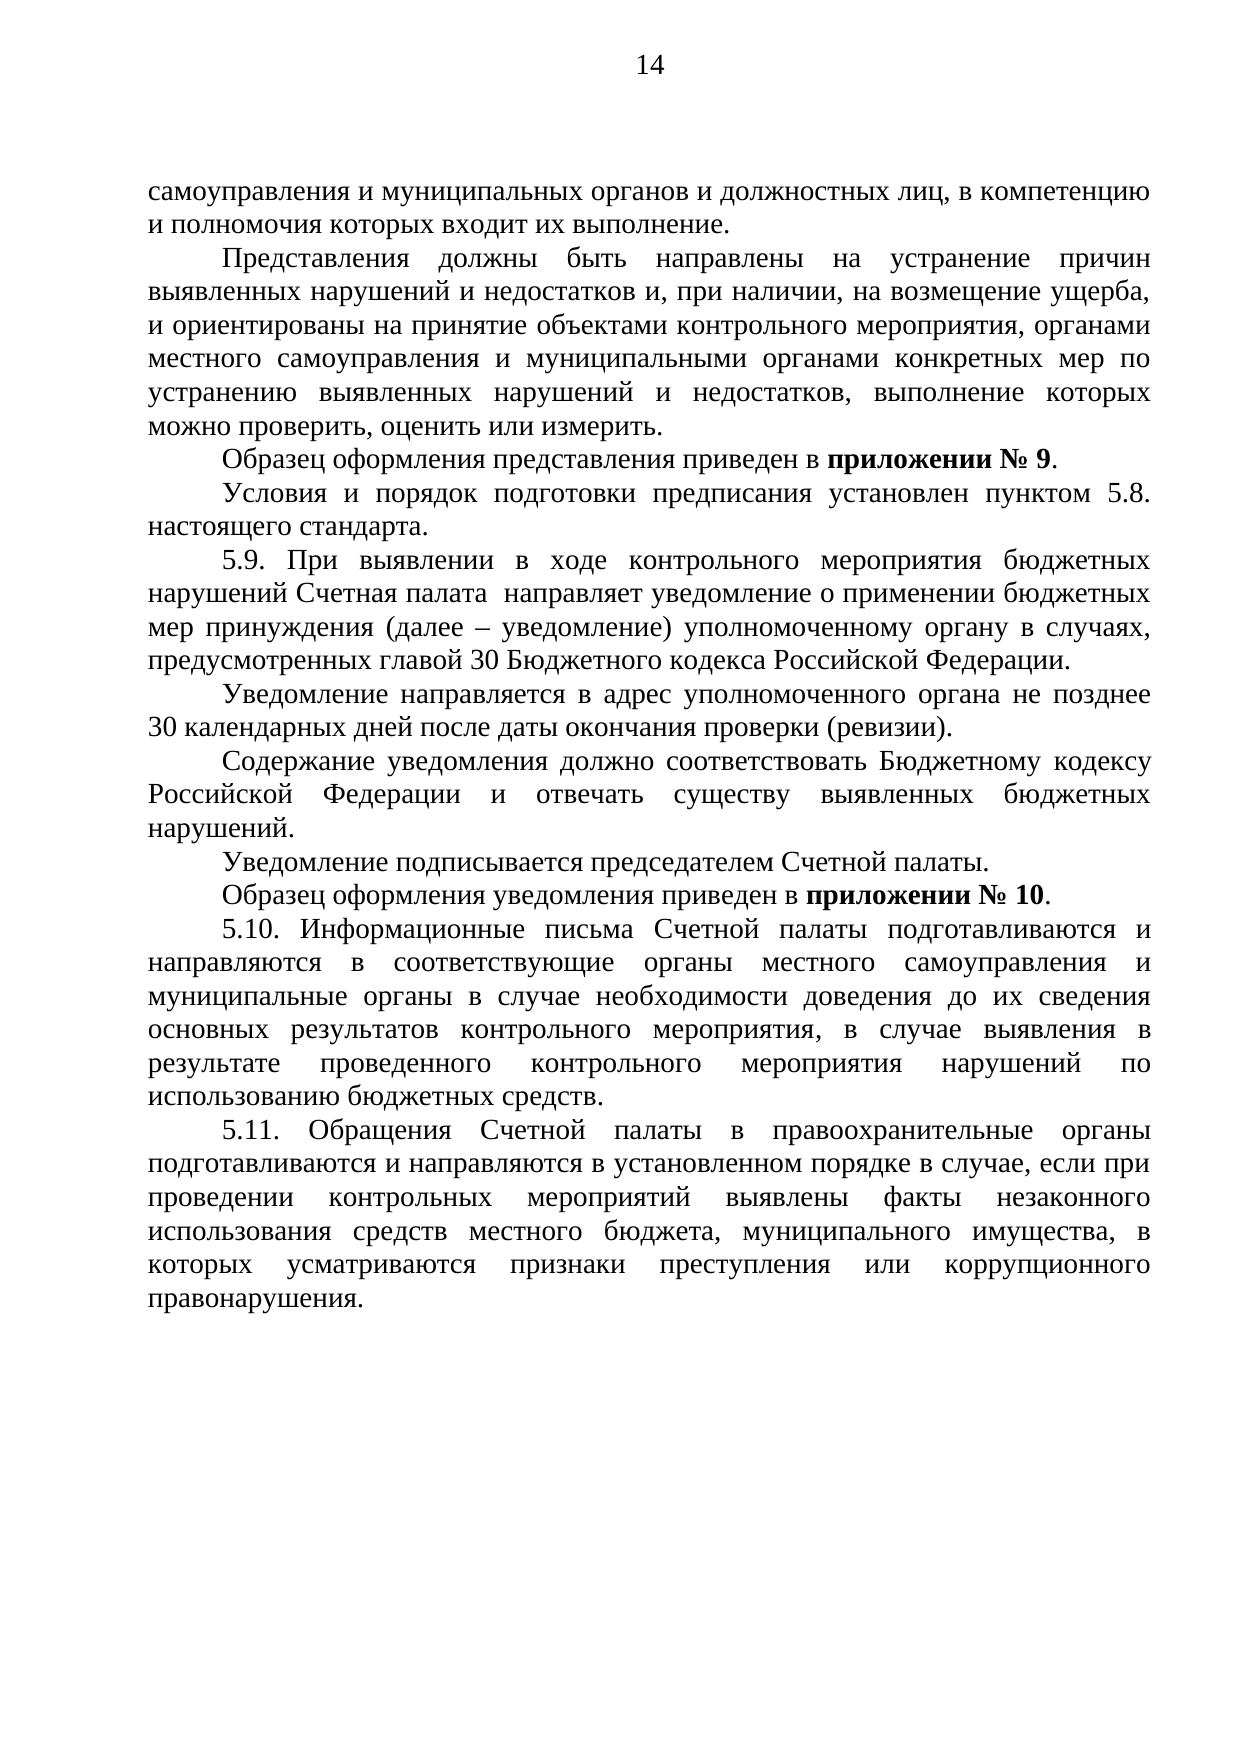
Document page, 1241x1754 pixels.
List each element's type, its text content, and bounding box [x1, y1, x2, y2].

text Уведомление направляется в адрес уполномоченного органа не позднее 30 календарных дней после даты окончания проверки (ревизии). [148, 676, 1152, 743]
text Условия и порядок подготовки предписания установлен пунктом 5.8. настоящего стандарта. [148, 475, 1152, 542]
text Образец оформления уведомления приведен в приложении № 10. [148, 877, 1152, 911]
text Представления должны быть направлены на устранение причин выявленных нарушений и недостатков и, при наличии, на возмещение ущерба, и ориентированы на принятие объектами контрольного мероприятия, органами местного самоуправления и муниципальными органами конкретных мер по устранению выявленных нарушений и недостатков, выполнение которых можно проверить, оценить или измерить. [148, 240, 1152, 441]
text Содержание уведомления должно соответствовать Бюджетному кодексу Российской Федерации и отвечать существу выявленных бюджетных нарушений. [148, 743, 1152, 844]
text 5.11. Обращения Счетной палаты в правоохранительные органы подготавливаются и направляются в установленном порядке в случае, если при проведении контрольных мероприятий выявлены факты незаконного использования средств местного бюджета, муниципального имущества, в которых усматриваются признаки преступления или коррупционного правонарушения. [148, 1112, 1152, 1313]
text 5.9. При выявлении в ходе контрольного мероприятия бюджетных нарушений Счетная палата направляет уведомление о применении бюджетных мер принуждения (далее – уведомление) уполномоченному органу в случаях, предусмотренных главой 30 Бюджетного кодекса Российской Федерации. [148, 542, 1152, 676]
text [148, 173, 1152, 240]
text Образец оформления представления приведен в приложении № 9. [148, 441, 1152, 475]
text Уведомление подписывается председателем Счетной палаты. [148, 844, 1152, 877]
text 5.10. Информационные письма Счетной палаты подготавливаются и направляются в соответствующие органы местного самоуправления и муниципальные органы в случае необходимости доведения до их сведения основных результатов контрольного мероприятия, в случае выявления в результате проведенного контрольного мероприятия нарушений по использованию бюджетных средств. [148, 911, 1152, 1112]
